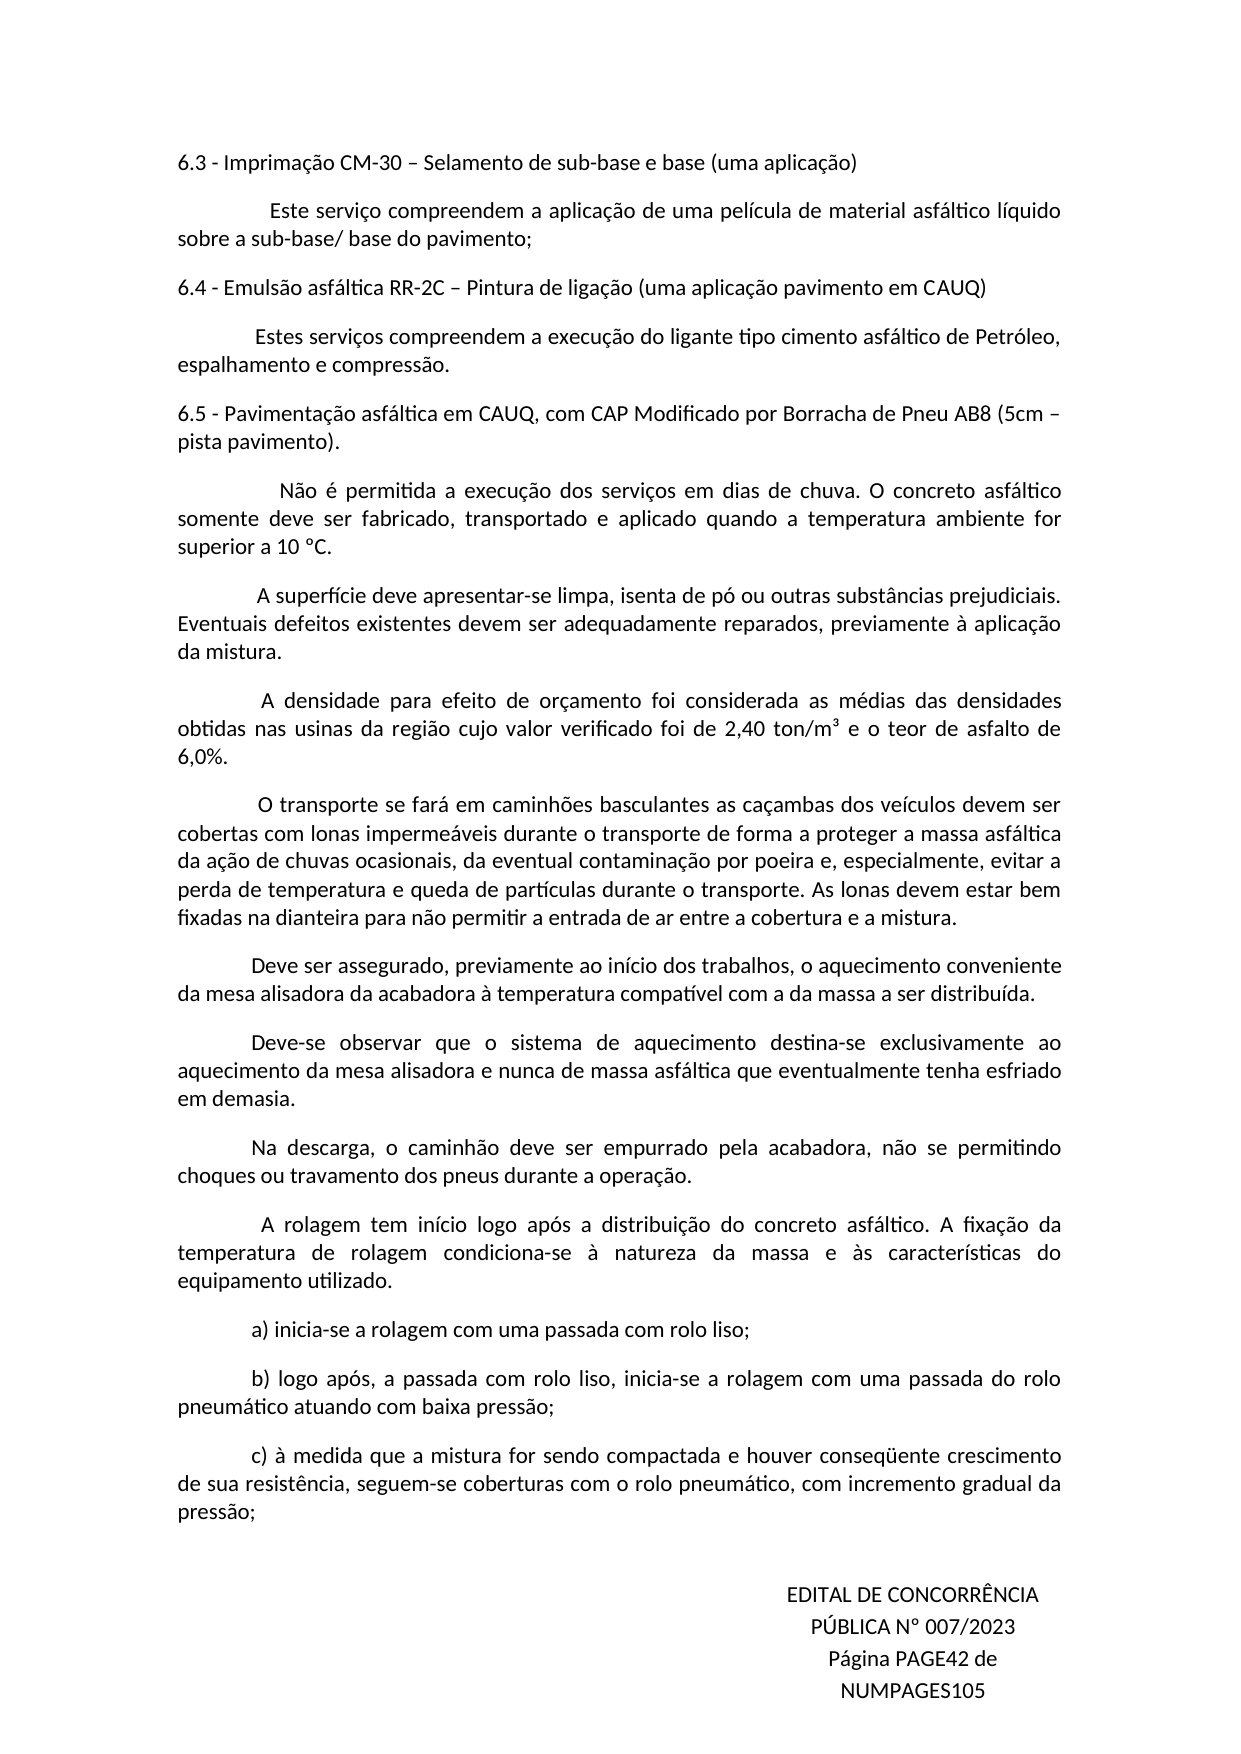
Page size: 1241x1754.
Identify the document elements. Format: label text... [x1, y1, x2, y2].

text b) logo após, a passada com rolo liso, inicia-se a rolagem com uma passada do rolo pneumático atuando com baixa pressão; [177, 1364, 1063, 1420]
text a) inicia-se a rolagem com uma passada com rolo liso; [177, 1315, 1063, 1343]
text Este serviço compreendem a aplicação de uma película de material asfáltico líquido sobre a sub-base/ base do pavimento; [177, 196, 1063, 252]
text O transporte se fará em caminhões basculantes as caçambas dos veículos devem ser cobertas com lonas impermeáveis durante o transporte de forma a proteger a massa asfáltica da ação de chuvas ocasionais, da eventual contaminação por poeira e, especialmente, evitar a perda de temperatura e queda de partículas durante o transporte. As lonas devem estar bem fixadas na dianteira para não permitir a entrada de ar entre a cobertura e a mistura. [177, 791, 1063, 931]
text 6.4 - Emulsão asfáltica RR-2C – Pintura de ligação (uma aplicação pavimento em CAUQ) [177, 273, 1063, 301]
text A rolagem tem início logo após a distribuição do concreto asfáltico. A fixação da temperatura de rolagem condiciona-se à natureza da massa e às características do equipamento utilizado. [177, 1210, 1063, 1294]
text A densidade para efeito de orçamento foi considerada as médias das densidades obtidas nas usinas da região cujo valor verificado foi de 2,40 ton/m³ e o teor de asfalto de 6,0%. [177, 686, 1063, 770]
text Deve-se observar que o sistema de aquecimento destina-se exclusivamente ao aquecimento da mesa alisadora e nunca de massa asfáltica que eventualmente tenha esfriado em demasia. [177, 1028, 1063, 1112]
text Estes serviços compreendem a execução do ligante tipo cimento asfáltico de Petróleo, espalhamento e compressão. [177, 322, 1063, 378]
text A superfície deve apresentar-se limpa, isenta de pó ou outras substâncias prejudiciais. Eventuais defeitos existentes devem ser adequadamente reparados, previamente à aplicação da mistura. [177, 581, 1063, 665]
text Deve ser assegurado, previamente ao início dos trabalhos, o aquecimento conveniente da mesa alisadora da acabadora à temperatura compatível com a da massa a ser distribuída. [177, 952, 1063, 1008]
text c) à medida que a mistura for sendo compactada e houver conseqüente crescimento de sua resistência, seguem-se coberturas com o rolo pneumático, com incremento gradual da pressão; [177, 1441, 1063, 1525]
text 6.3 - Imprimação CM-30 – Selamento de sub-base e base (uma aplicação) [177, 148, 1063, 176]
text Na descarga, o caminhão deve ser empurrado pela acabadora, não se permitindo choques ou travamento dos pneus durante a operação. [177, 1133, 1063, 1189]
text 6.5 - Pavimentação asfáltica em CAUQ, com CAP Modificado por Borracha de Pneu AB8 (5cm – pista pavimento). [177, 399, 1063, 455]
text Não é permitida a execução dos serviços em dias de chuva. O concreto asfáltico somente deve ser fabricado, transportado e aplicado quando a temperatura ambiente for superior a 10 ºC. [177, 476, 1063, 560]
